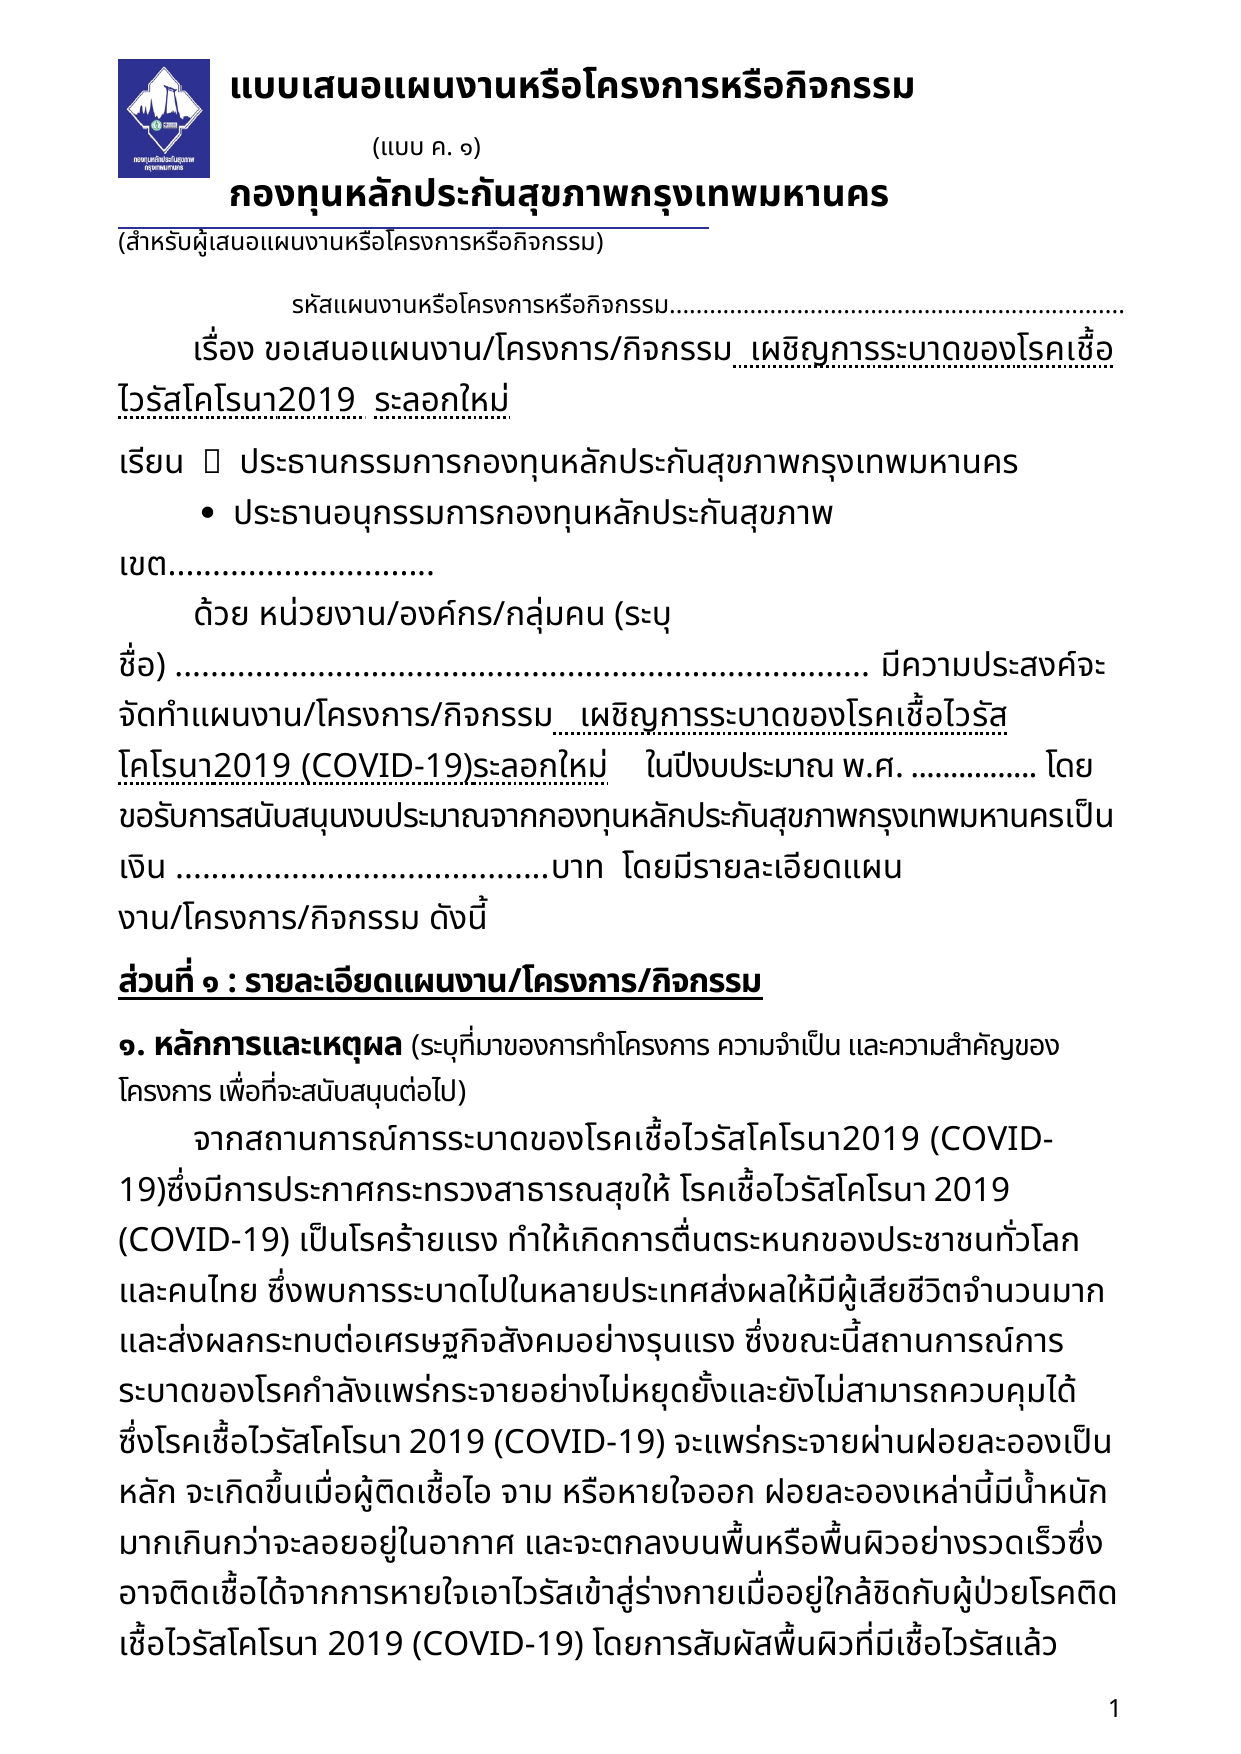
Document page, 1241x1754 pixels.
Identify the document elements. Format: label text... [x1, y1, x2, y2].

text กองทุนหลักประกันสุขภาพกรุงเทพมหานคร [118, 167, 1124, 224]
text เรื่อง ขอเสนอแผนงาน/โครงการ/กิจกรรม เผชิญการระบาดของโรคเชื้อไวรัสโคโรนา2019 ระลอกใหม่ [118, 325, 1122, 426]
text (สำหรับผู้เสนอแผนงานหรือโครงการหรือกิจกรรม) [118, 224, 1124, 262]
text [118, 1115, 1122, 1670]
text เรียน ประธานอนุกรรมการกองทุนหลักประกันสุขภาพเขต.............................. [118, 489, 1122, 590]
picture [118, 59, 210, 178]
text ๑. หลักการและเหตุผล (ระบุที่มาของการทำโครงการ ความจำเป็น และความสำคัญของโครงการ เพื่อที่จะสนับสนุนต่อไป) [118, 1020, 1122, 1115]
text รหัสแผนงานหรือโครงการหรือกิจกรรม.................................................................... [118, 287, 1124, 325]
text ด้วย หน่วยงาน/องค์กร/กลุ่มคน (ระบุชื่อ) .............................................................................. มีความประสงค์จะจัดทำแผนงาน/โครงการ/กิจกรรม เผชิญการระบาดของโรคเชื้อไวรัสโคโรนา2019 (COVID-19)ระลอกใหม่ ในปีงบประมาณ พ.ศ. ................ โดยขอรับการสนับสนุนงบประมาณจากกองทุนหลักประกันสุขภาพกรุงเทพมหานครเป็นเงิน ..........................................บาท โดยมีรายละเอียดแผนงาน/โครงการ/กิจกรรม ดังนี้ [118, 590, 1122, 944]
text แบบเสนอแผนงานหรือโครงการหรือกิจกรรม (แบบ ค. ๑) [210, 59, 1124, 167]
text เรียน ประธานกรรมการกองทุนหลักประกันสุขภาพกรุงเทพมหานคร [118, 438, 1122, 489]
text ส่วนที่ ๑ : รายละเอียดแผนงาน/โครงการ/กิจกรรม [118, 957, 1121, 1007]
